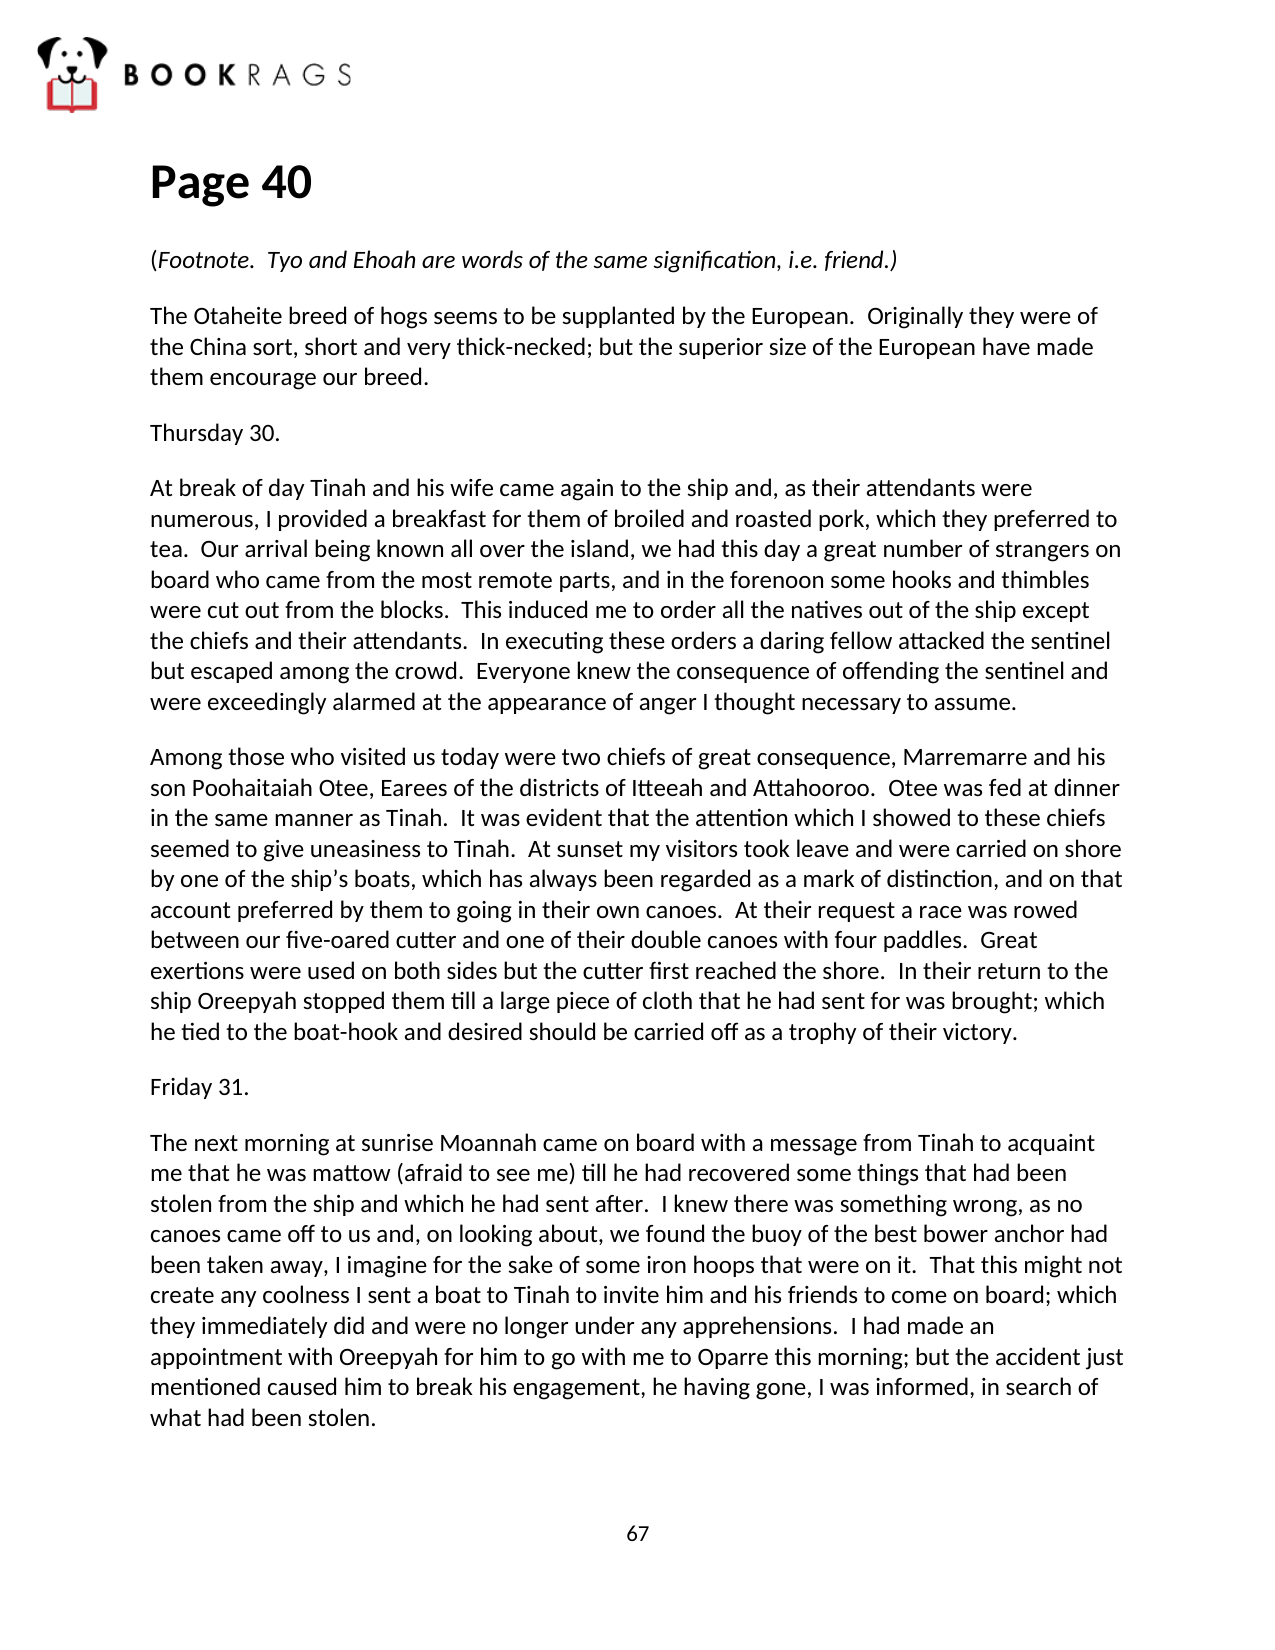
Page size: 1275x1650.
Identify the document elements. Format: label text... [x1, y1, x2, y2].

text The Otaheite breed of hogs seems to be supplanted by the European. Originally they were of the China sort, short and very thick-necked; but the superior size of the European have made them encourage our breed. [150, 300, 1125, 392]
text Friday 31. [150, 1072, 1125, 1102]
text At break of day Tinah and his wife came again to the ship and, as their attendants were numerous, I provided a breakfast for them of broiled and roasted pork, which they preferred to tea. Our arrival being known all over the island, we had this day a great number of strangers on board who came from the most remote parts, and in the forenoon some hooks and thimbles were cut out from the blocks. This induced me to order all the natives out of the ship except the chiefs and their attendants. In executing these orders a daring fellow attacked the sentinel but escaped among the crowd. Everyone knew the consequence of offending the sentinel and were exceedingly alarmed at the appearance of anger I thought necessary to assume. [150, 472, 1125, 716]
text (Footnote. Tyo and Ehoah are words of the same signification, i.e. friend.) [150, 244, 1125, 275]
text Thursday 30. [150, 417, 1125, 447]
picture [37, 37, 351, 113]
text Among those who visited us today were two chiefs of great consequence, Marremarre and his son Poohaitaiah Otee, Earees of the districts of Itteeah and Attahooroo. Otee was fed at dinner in the same manner as Tinah. It was evident that the attention which I showed to these chiefs seemed to give uneasiness to Tinah. At sunset my visitors took leave and were carried on shore by one of the ship’s boats, which has always been regarded as a mark of distinction, and on that account preferred by them to going in their own canoes. At their request a race was rowed between our five-oared cutter and one of their double canoes with four paddles. Great exertions were used on both sides but the cutter first reached the shore. In their return to the ship Oreepyah stopped them till a large piece of cloth that he had sent for was brought; which he tied to the boat-hook and desired should be carried off as a trophy of their victory. [150, 741, 1125, 1047]
text The next morning at sunrise Moannah came on board with a message from Tinah to acquaint me that he was mattow (afraid to see me) till he had recovered some things that had been stolen from the ship and which he had sent after. I knew there was something wrong, as no canoes came off to us and, on looking about, we found the buoy of the best bower anchor had been taken away, I imagine for the sake of some iron hoops that were on it. That this might not create any coolness I sent a boat to Tinah to invite him and his friends to come on board; which they immediately did and were no longer under any apprehensions. I had made an appointment with Oreepyah for him to go with me to Oparre this morning; but the accident just mentioned caused him to break his engagement, he having gone, I was informed, in search of what had been stolen. [150, 1127, 1125, 1432]
text Page 40 [150, 150, 1125, 211]
